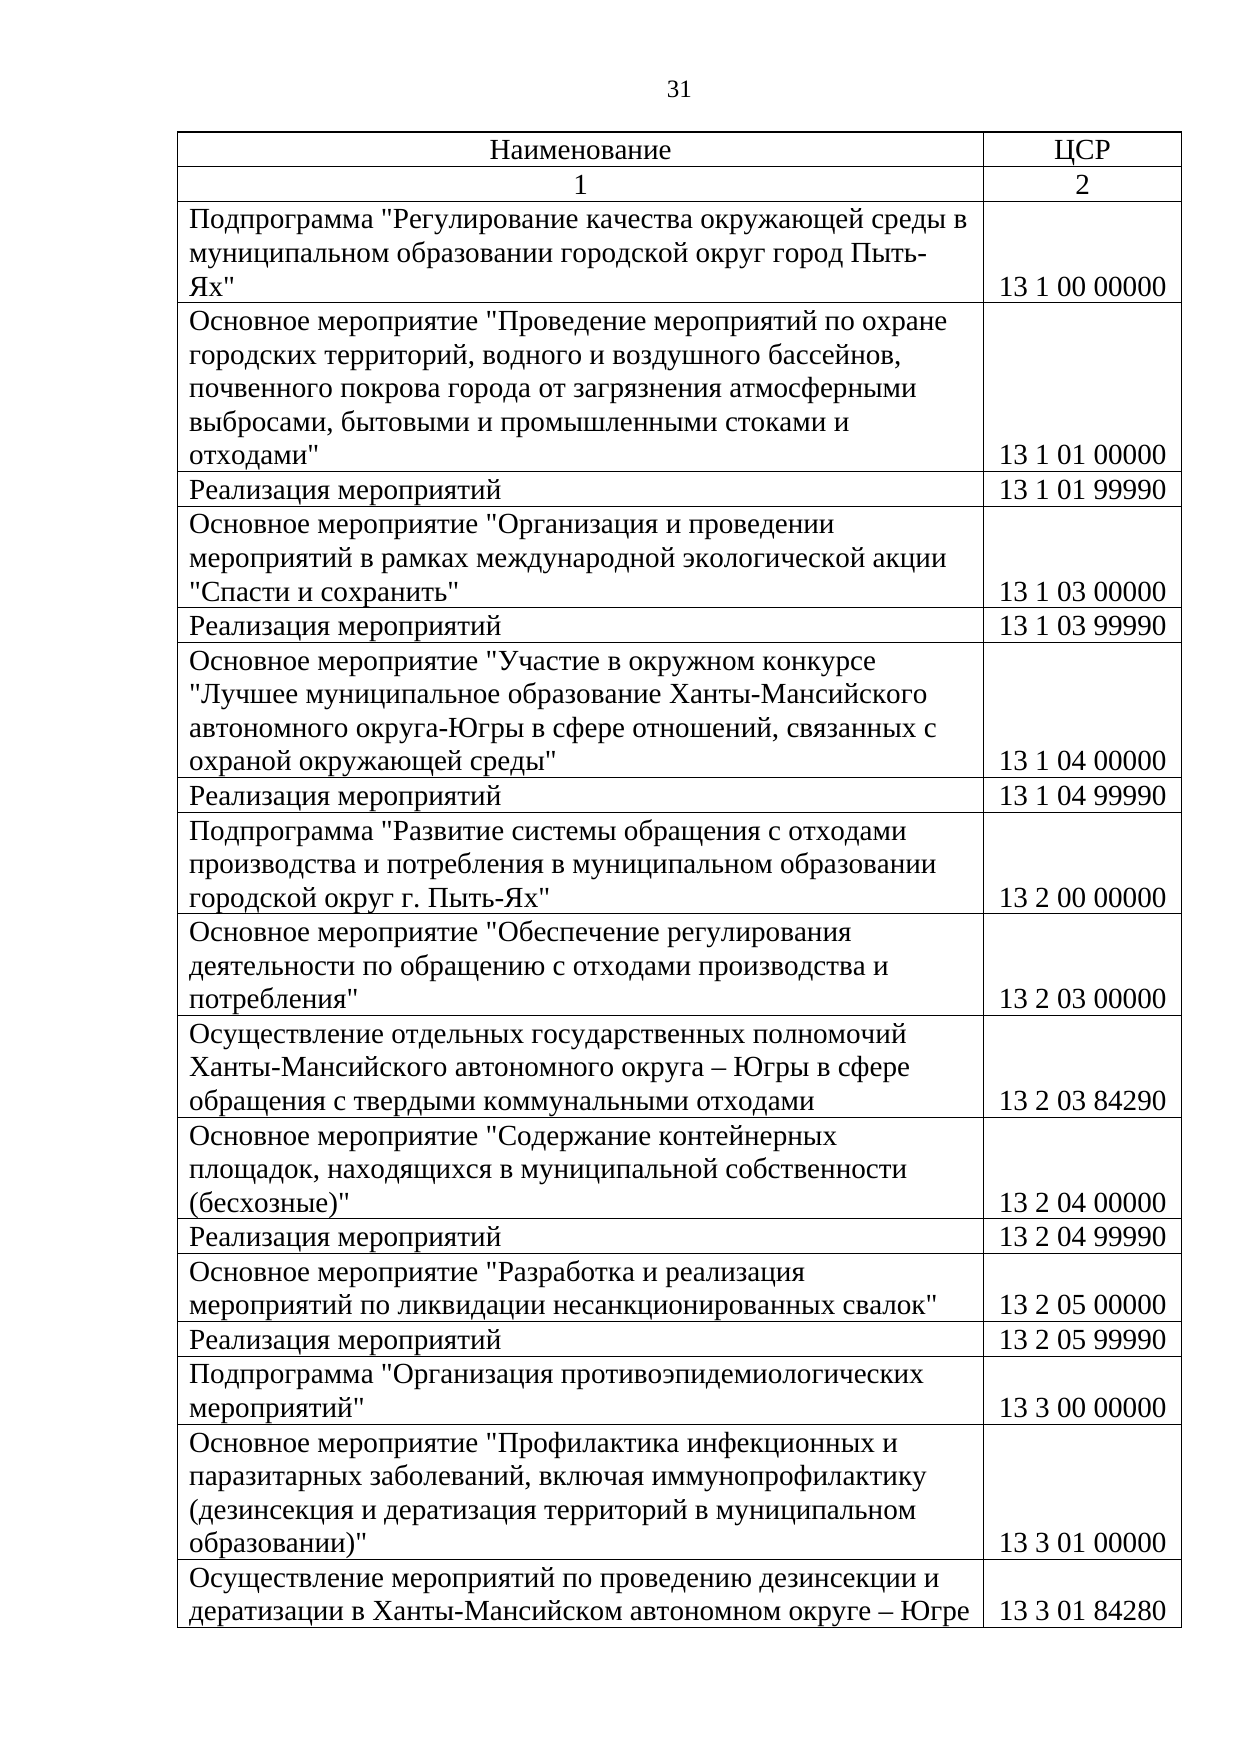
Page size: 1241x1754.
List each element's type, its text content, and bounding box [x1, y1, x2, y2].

table_cell Подпрограмма "Регулирование качества окружающей среды в муниципальном образовании городской округ город Пыть-Ях" [178, 202, 983, 302]
table_header ЦСР [984, 133, 1181, 166]
table_cell Основное мероприятие "Содержание контейнерных площадок, находящихся в муниципальной собственности (бесхозные)" [178, 1118, 983, 1218]
table_cell Реализация мероприятий [178, 608, 983, 642]
table_cell Основное мероприятие "Участие в окружном конкурсе "Лучшее муниципальное образование Ханты-Мансийского автономного округа-Югры в сфере отношений, связанных с охраной окружающей среды" [178, 643, 983, 777]
table_cell Подпрограмма "Организация противоэпидемиологических мероприятий" [178, 1357, 983, 1424]
table_cell 13 1 04 99990 [984, 778, 1181, 812]
table_cell 13 1 00 00000 [984, 202, 1181, 302]
table_cell Основное мероприятие "Разработка и реализация мероприятий по ликвидации несанкционированных свалок" [178, 1254, 983, 1321]
table_header Наименование [178, 133, 983, 166]
table_cell Реализация мероприятий [178, 1322, 983, 1356]
table_cell Реализация мероприятий [178, 472, 983, 506]
table_cell Основное мероприятие "Обеспечение регулирования деятельности по обращению с отходами производства и потребления" [178, 914, 983, 1015]
table_cell 13 2 05 00000 [984, 1254, 1181, 1321]
table_cell 13 2 00 00000 [984, 813, 1181, 913]
table_cell Осуществление мероприятий по проведению дезинсекции и дератизации в Ханты-Мансийском автономном округе – Югре [178, 1560, 983, 1627]
table_cell 13 3 01 84280 [984, 1560, 1181, 1627]
table_cell 13 3 00 00000 [984, 1357, 1181, 1424]
table_cell 1 [178, 167, 983, 201]
table_cell 13 2 04 99990 [984, 1219, 1181, 1253]
table_cell Осуществление отдельных государственных полномочий Ханты-Мансийского автономного округа – Югры в сфере обращения с твердыми коммунальными отходами [178, 1016, 983, 1117]
table_cell Реализация мероприятий [178, 778, 983, 812]
table_cell 13 2 03 00000 [984, 914, 1181, 1015]
table_cell 13 2 03 84290 [984, 1016, 1181, 1117]
table_cell 13 1 03 99990 [984, 608, 1181, 642]
table_cell Основное мероприятие "Проведение мероприятий по охране городских территорий, водного и воздушного бассейнов, почвенного покрова города от загрязнения атмосферными выбросами, бытовыми и промышленными стоками и отходами" [178, 303, 983, 471]
table_cell Основное мероприятие "Профилактика инфекционных и паразитарных заболеваний, включая иммунопрофилактику (дезинсекция и дератизация территорий в муниципальном образовании)" [178, 1425, 983, 1559]
table_cell Подпрограмма "Развитие системы обращения с отходами производства и потребления в муниципальном образовании городской округ г. Пыть-Ях" [178, 813, 983, 913]
table_cell Основное мероприятие "Организация и проведении мероприятий в рамках международной экологической акции "Спасти и сохранить" [178, 507, 983, 607]
table_cell 13 3 01 00000 [984, 1425, 1181, 1559]
table_cell 13 2 05 99990 [984, 1322, 1181, 1356]
table_cell 13 1 04 00000 [984, 643, 1181, 777]
table_cell 13 1 03 00000 [984, 507, 1181, 607]
table_cell 13 1 01 00000 [984, 303, 1181, 471]
table_cell 2 [984, 167, 1181, 201]
table_cell 13 1 01 99990 [984, 472, 1181, 506]
table_cell 13 2 04 00000 [984, 1118, 1181, 1218]
table_cell Реализация мероприятий [178, 1219, 983, 1253]
